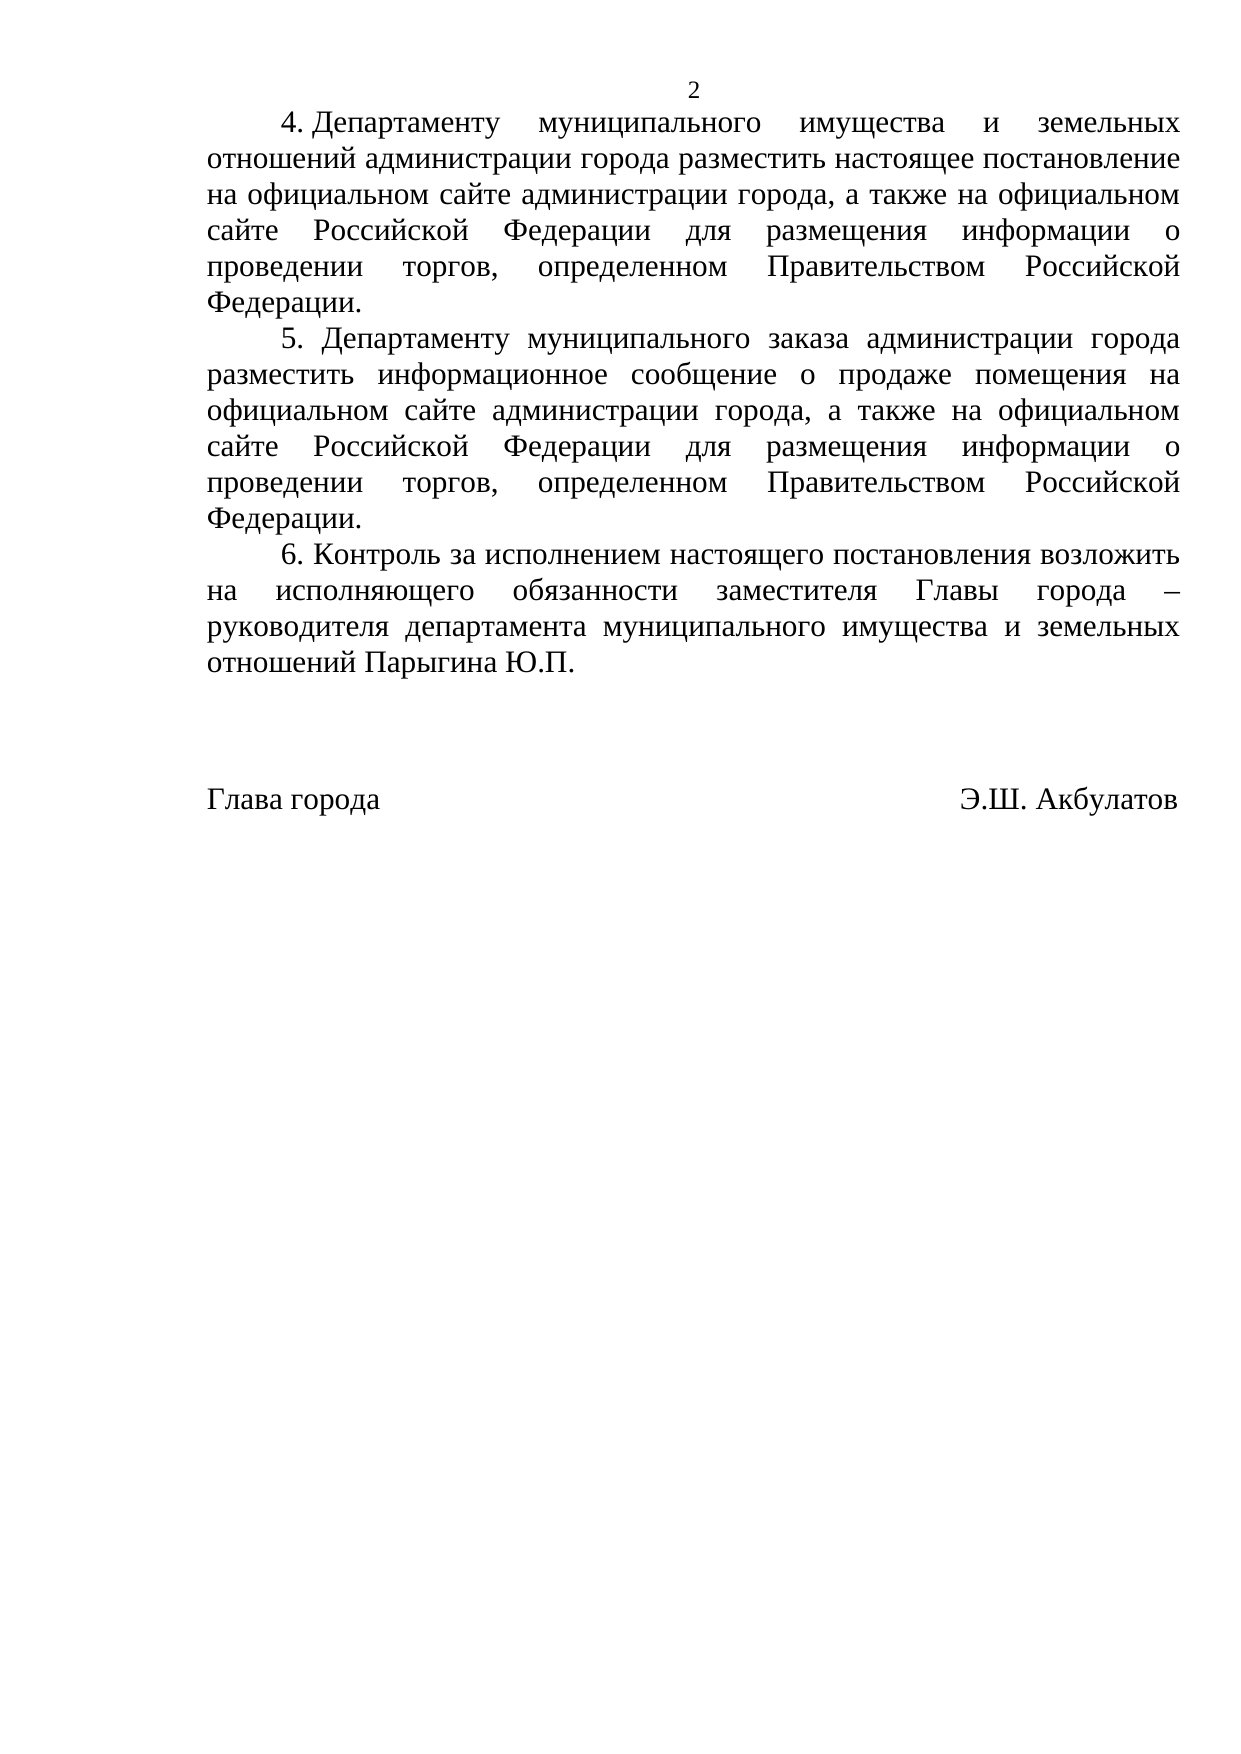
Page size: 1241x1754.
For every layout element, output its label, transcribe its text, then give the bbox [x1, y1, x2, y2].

text Глава города Э.Ш. Акбулатов [207, 787, 1181, 815]
text 4. Департаменту муниципального имущества и земельных отношений администрации города разместить настоящее постановление на официальном сайте администрации города, а также на официальном сайте Российской Федерации для размещения информации о проведении торгов, определенном Правительством Российской Федерации. [207, 104, 1181, 319]
text 5. Департаменту муниципального заказа администрации города разместить информационное сообщение о продаже помещения на официальном сайте администрации города, а также на официальном сайте Российской Федерации для размещения информации о проведении торгов, определенном Правительством Российской Федерации. [207, 319, 1181, 535]
text 6. Контроль за исполнением настоящего постановления возложить на исполняющего обязанности заместителя Главы города – руководителя департамента муниципального имущества и земельных отношений Парыгина Ю.П. [207, 535, 1181, 679]
